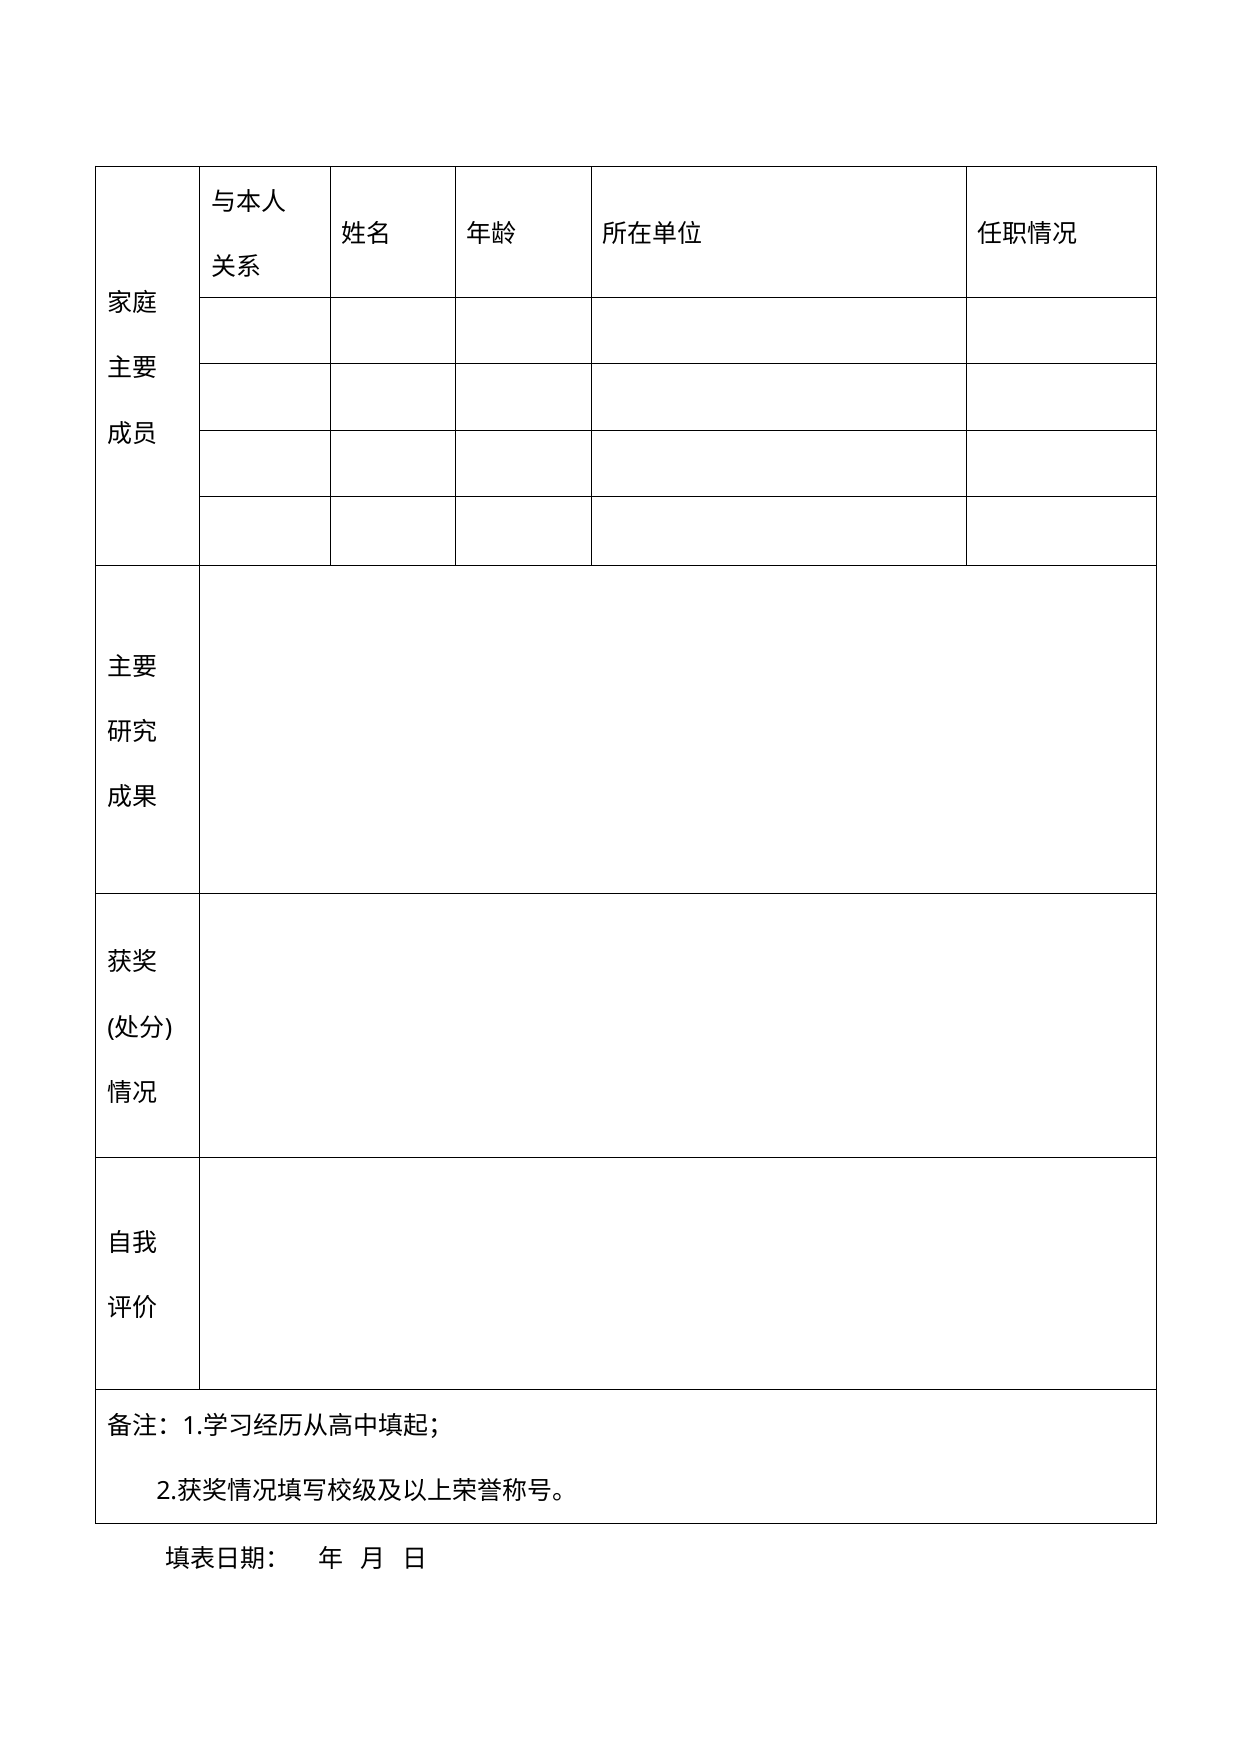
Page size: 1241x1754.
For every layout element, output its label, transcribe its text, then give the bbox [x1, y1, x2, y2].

table_cell 主要 研究 成果 [96, 566, 199, 892]
table_cell [331, 298, 455, 363]
table_cell 年龄 [456, 167, 591, 297]
table_cell [592, 298, 966, 363]
table_cell [200, 894, 1156, 1157]
table_cell [331, 431, 455, 496]
table_cell [331, 364, 455, 429]
table_cell [967, 431, 1156, 496]
table_cell [592, 431, 966, 496]
table_cell [967, 497, 1156, 565]
table_cell 自我 评价 [96, 1158, 199, 1388]
table_cell [456, 364, 591, 429]
table_cell 获奖 (处分) 情况 [96, 894, 199, 1157]
table_cell 姓名 [331, 167, 455, 297]
table_cell [592, 497, 966, 565]
table_cell [200, 497, 330, 565]
table_cell 任职情况 [967, 167, 1156, 297]
table_cell 所在单位 [592, 167, 966, 297]
table_cell [456, 298, 591, 363]
table_cell [967, 298, 1156, 363]
table_cell 备注：1.学习经历从高中填起； 2.获奖情况填写校级及以上荣誉称号。 [96, 1390, 1156, 1522]
table_cell [200, 431, 330, 496]
table_cell [200, 1158, 1156, 1388]
table_cell [200, 364, 330, 429]
text 填表日期： 年 月 日 [165, 1524, 1087, 1589]
table_cell [456, 431, 591, 496]
table_cell 与本人 关系 [200, 167, 330, 297]
table_cell 家庭 主要 成员 [96, 167, 199, 565]
table_cell [456, 497, 591, 565]
table_cell [331, 497, 455, 565]
table_cell [200, 566, 1156, 892]
table_cell [592, 364, 966, 429]
table_cell [967, 364, 1156, 429]
table_cell [200, 298, 330, 363]
